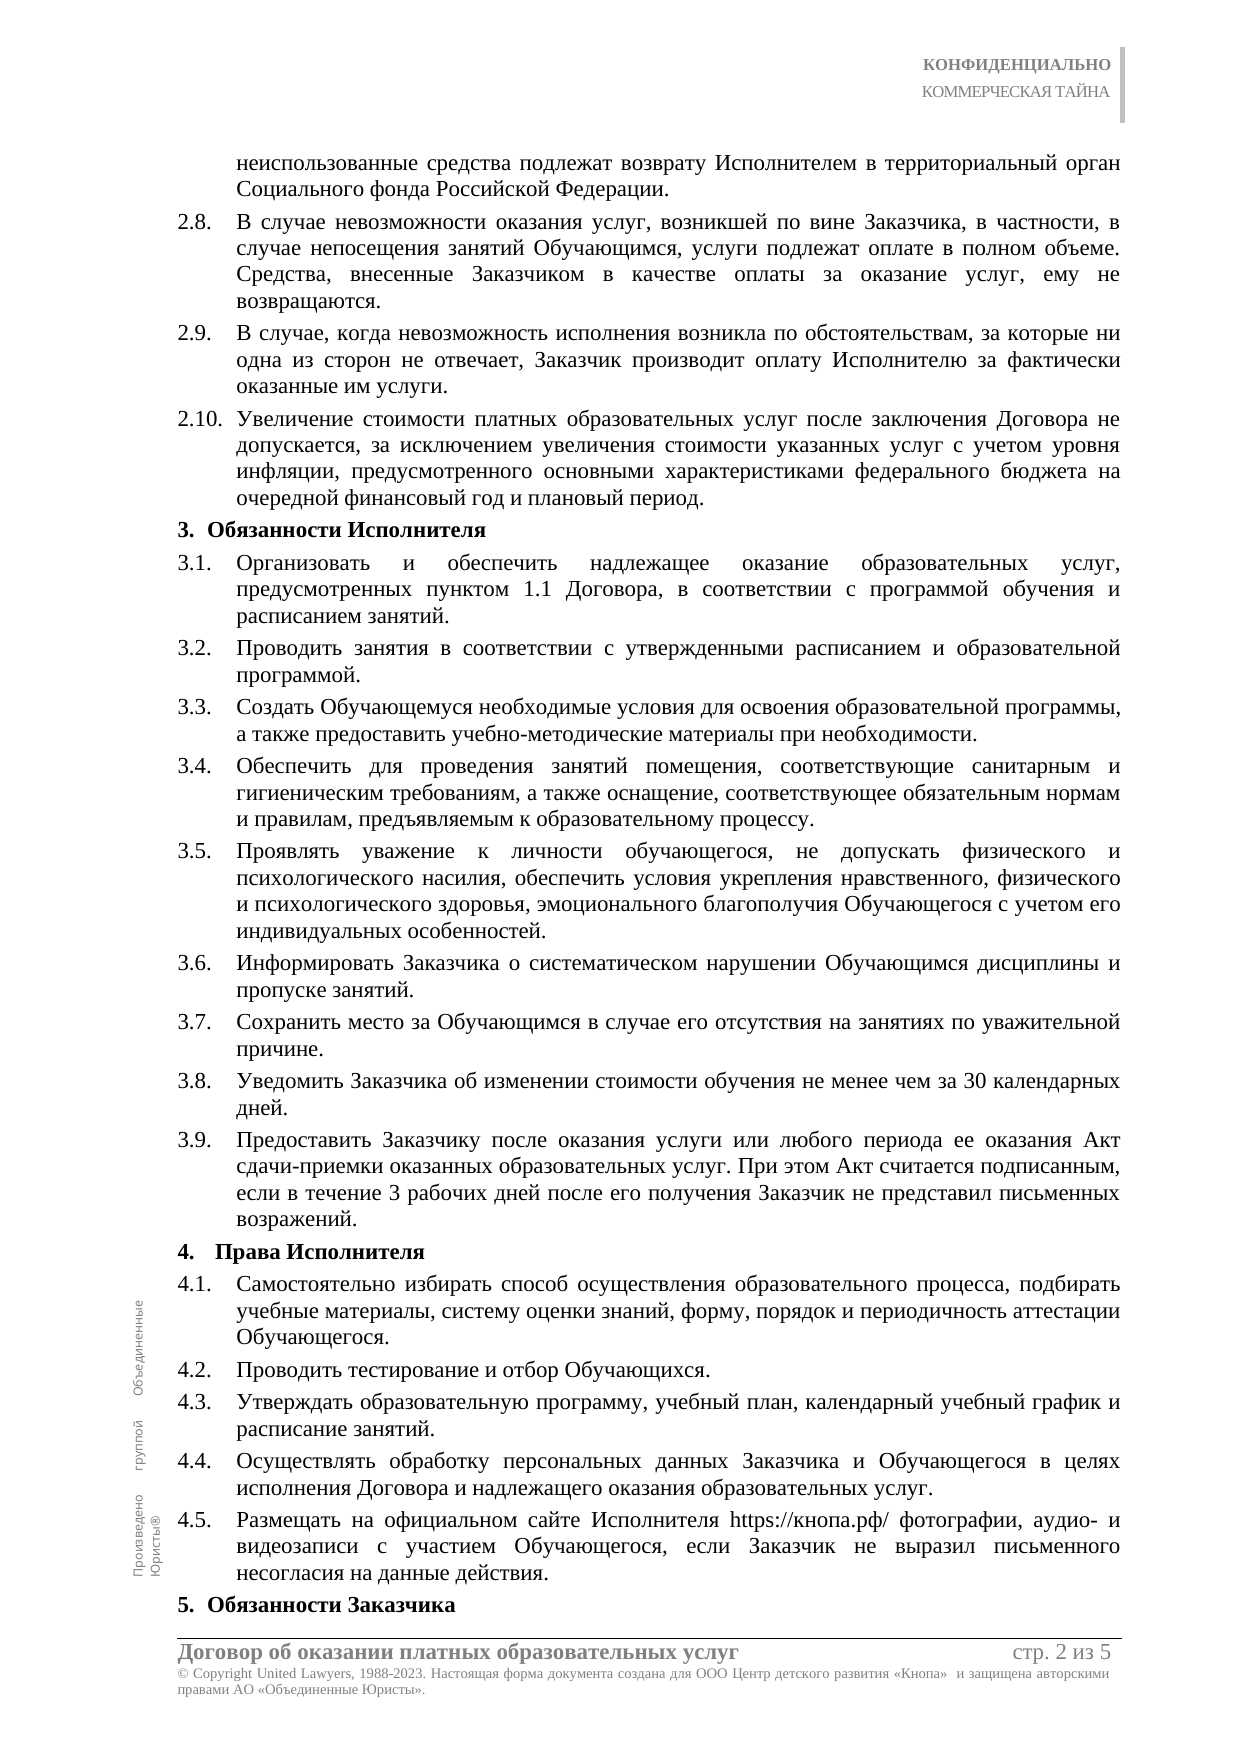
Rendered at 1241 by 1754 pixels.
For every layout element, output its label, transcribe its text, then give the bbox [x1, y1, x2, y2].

list Обеспечить для проведения занятий помещения, соответствующие санитарным и гигиеническим требованиям, а также оснащение, соответствующее обязательным нормам и правилам, предъявляемым к образовательному процессу. [177, 752, 1122, 831]
list Уведомить Заказчика об изменении стоимости обучения не менее чем за 30 календарных дней. [177, 1067, 1122, 1120]
list Предоставить Заказчику после оказания услуги или любого периода ее оказания Акт сдачи-приемки оказанных образовательных услуг. При этом Акт считается подписанным, если в течение 3 рабочих дней после его получения Заказчик не представил письменных возражений. [177, 1126, 1122, 1232]
list Создать Обучающемуся необходимые условия для освоения образовательной программы, а также предоставить учебно-методические материалы при необходимости. [177, 693, 1122, 746]
list Проявлять уважение к личности обучающегося, не допускать физического и психологического насилия, обеспечить условия укрепления нравственного, физического и психологического здоровья, эмоционального благополучия Обучающегося с учетом его индивидуальных особенностей. [177, 838, 1122, 943]
list Осуществлять обработку персональных данных Заказчика и Обучающегося в целях исполнения Договора и надлежащего оказания образовательных услуг. [177, 1447, 1122, 1500]
list В случае, когда невозможность исполнения возникла по обстоятельствам, за которые ни одна из сторон не отвечает, Заказчик производит оплату Исполнителю за фактически оказанные им услуги. [177, 319, 1122, 398]
list В случае невозможности оказания услуг, возникшей по вине Заказчика, в частности, в случае непосещения занятий Обучающимся, услуги подлежат оплате в полном объеме. Средства, внесенные Заказчиком в качестве оплаты за оказание услуг, ему не возвращаются. [177, 208, 1122, 313]
list Сохранить место за Обучающимся в случае его отсутствия на занятиях по уважительной причине. [177, 1008, 1122, 1061]
list Обязанности Исполнителя [177, 516, 1122, 543]
list Размещать на официальном сайте Исполнителя https://кнопа.рф/ фотографии, аудио- и видеозаписи с участием Обучающегося, если Заказчик не выразил письменного несогласия на данные действия. [177, 1506, 1122, 1585]
list Утверждать образовательную программу, учебный план, календарный учебный график и расписание занятий. [177, 1388, 1122, 1441]
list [177, 149, 1122, 202]
list Организовать и обеспечить надлежащее оказание образовательных услуг, предусмотренных пунктом 1.1 Договора, в соответствии с программой обучения и расписанием занятий. [177, 549, 1122, 628]
list Проводить тестирование и отбор Обучающихся. [177, 1356, 1122, 1382]
list Права Исполнителя [177, 1238, 1122, 1264]
list Увеличение стоимости платных образовательных услуг после заключения Договора не допускается, за исключением увеличения стоимости указанных услуг с учетом уровня инфляции, предусмотренного основными характеристиками федерального бюджета на очередной финансовый год и плановый период. [177, 405, 1122, 510]
list Информировать Заказчика о систематическом нарушении Обучающимся дисциплины и пропуске занятий. [177, 949, 1122, 1002]
list Самостоятельно избирать способ осуществления образовательного процесса, подбирать учебные материалы, систему оценки знаний, форму, порядок и периодичность аттестации Обучающегося. [177, 1270, 1122, 1349]
list Проводить занятия в соответствии с утвержденными расписанием и образовательной программой. [177, 634, 1122, 687]
list Обязанности Заказчика [177, 1592, 1122, 1618]
